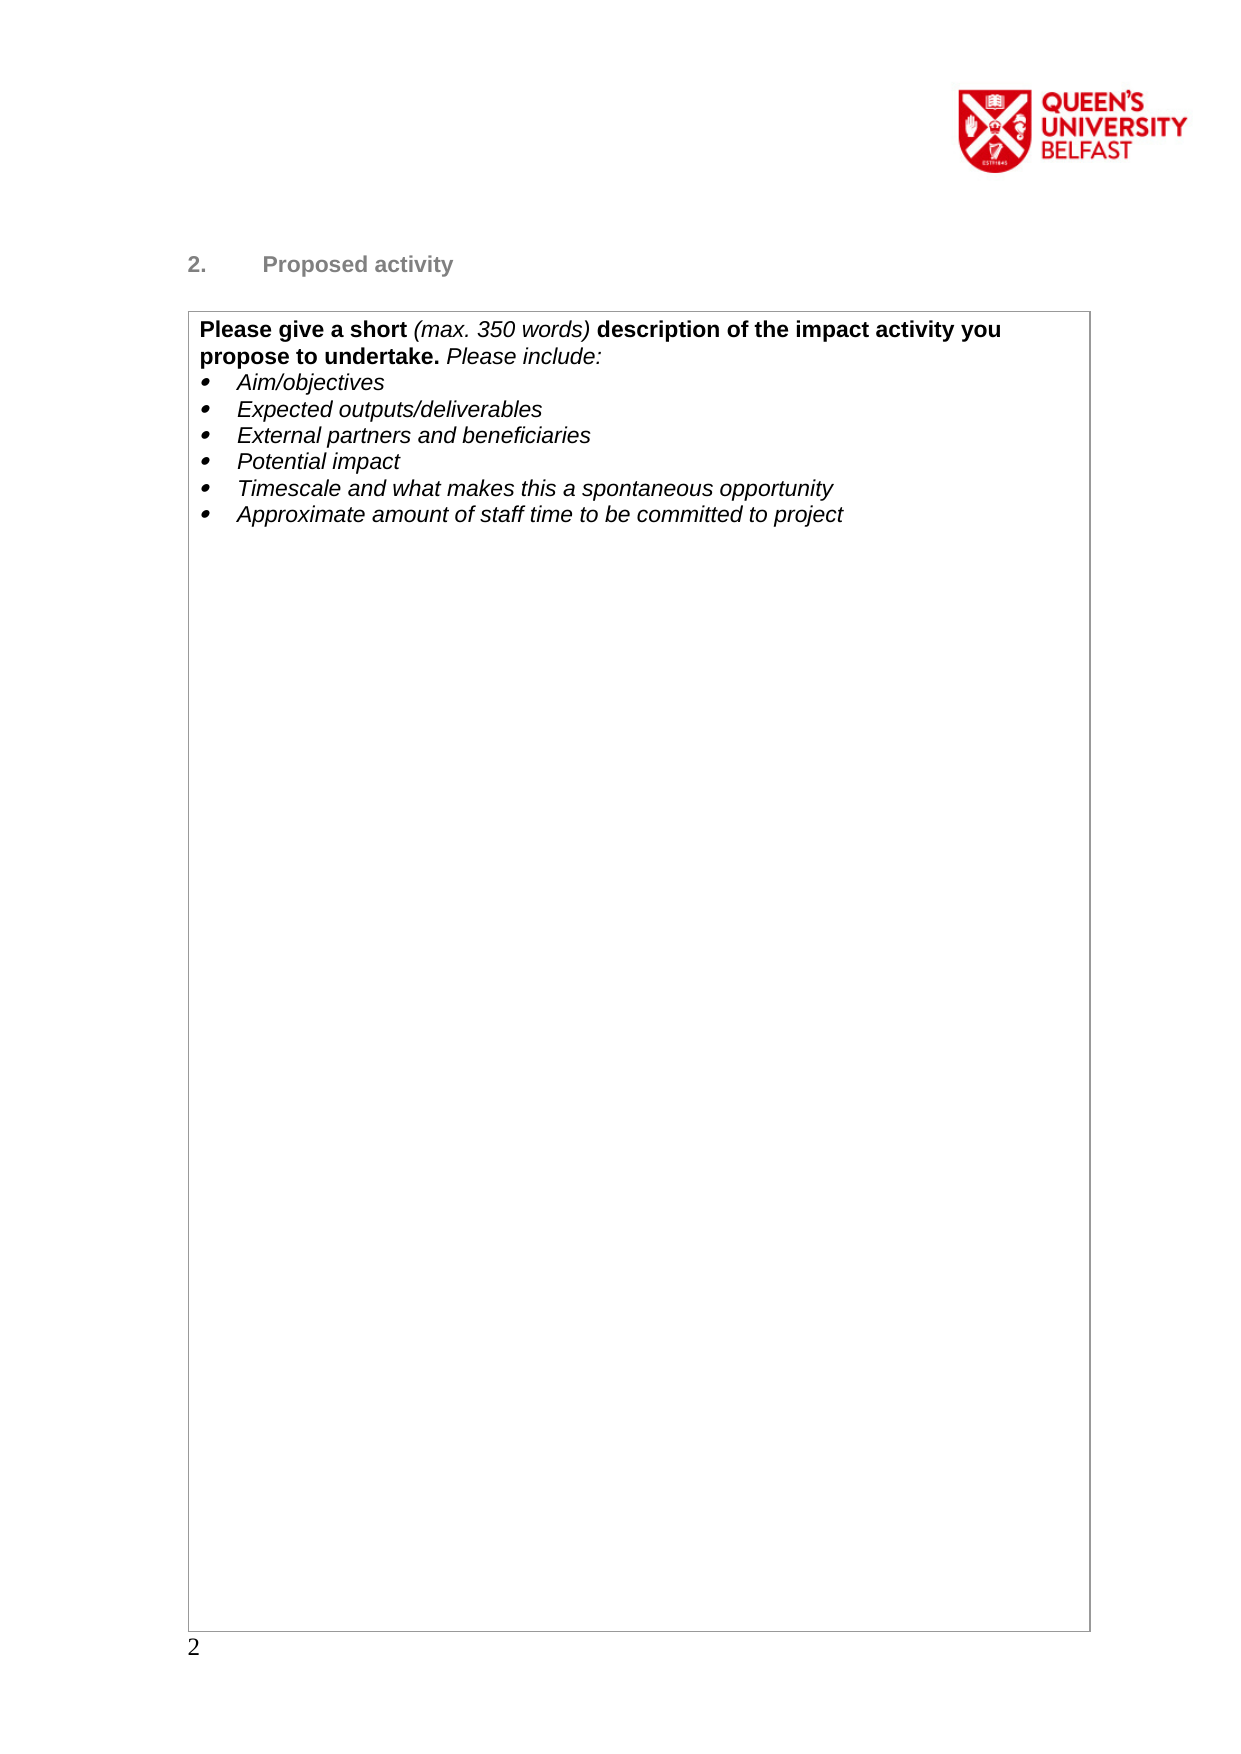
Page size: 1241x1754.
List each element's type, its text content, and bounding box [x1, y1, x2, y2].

subtitle 2. Proposed activity [187, 251, 1200, 311]
picture [942, 73, 1200, 191]
table_header Please give a short (max. 350 words) description of the impact activity you propose to undertake. Please include: Aim/objectives Expected outputs/deliverables External partners and beneficiaries Potential impact Timescale and what makes this a spontaneous opportunity Approximate amount of staff time to be committed to project [189, 312, 1089, 1631]
